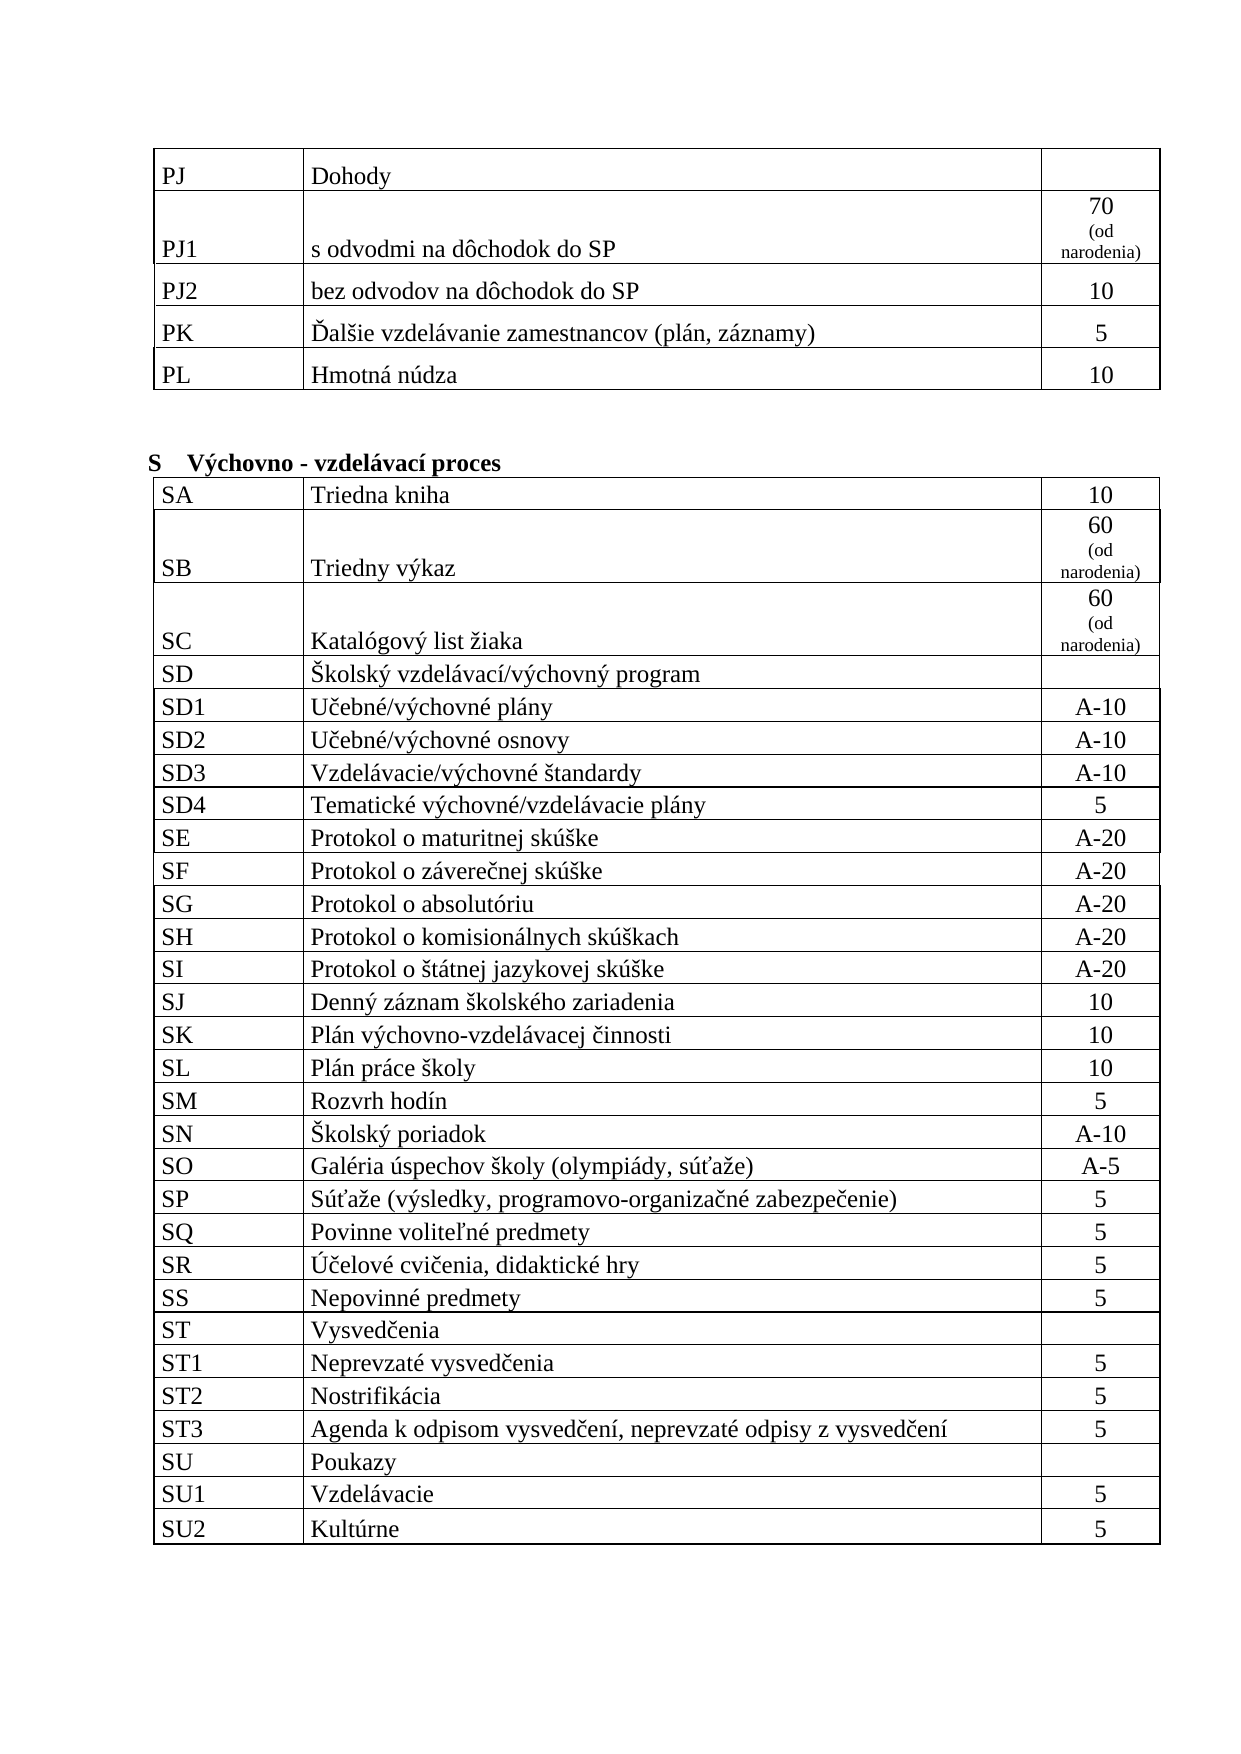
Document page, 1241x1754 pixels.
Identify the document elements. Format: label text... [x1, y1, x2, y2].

table_cell A-20 [1042, 952, 1159, 983]
table_cell [1042, 1444, 1159, 1476]
table_cell A-10 [1042, 755, 1159, 786]
table_cell Protokol o štátnej jazykovej skúške [304, 952, 1041, 983]
table_cell PJ [155, 149, 303, 190]
table_cell Poukazy [304, 1444, 1041, 1476]
table_cell Kultúrne [304, 1509, 1041, 1543]
table_cell Ďalšie vzdelávanie zamestnancov (plán, záznamy) [304, 306, 1041, 347]
table_cell SF [154, 853, 303, 885]
table_cell Neprevzaté vysvedčenia [304, 1345, 1041, 1377]
table_cell 5 [1042, 1280, 1159, 1311]
table_header SA [154, 478, 303, 509]
table_cell Vysvedčenia [304, 1313, 1041, 1344]
table_cell 10 [1042, 984, 1159, 1016]
table_cell SC [154, 583, 303, 655]
table_cell Vzdelávacie [304, 1477, 1041, 1508]
table_cell SI [155, 952, 303, 983]
table_cell s odvodmi na dôchodok do SP [304, 191, 1041, 263]
table_cell SQ [155, 1214, 303, 1246]
table_cell SD1 [155, 689, 303, 721]
table_cell 5 [1042, 1083, 1159, 1114]
table_cell SM [155, 1083, 303, 1114]
table_cell 70 (od narodenia) [1042, 191, 1159, 263]
table_cell SR [155, 1247, 303, 1279]
table_cell 60 (od narodenia) [1042, 583, 1159, 655]
table_cell PJ1 [155, 191, 303, 263]
table_cell 5 [1042, 788, 1159, 819]
table_cell 10 [1042, 1050, 1159, 1082]
table_cell PJ2 [155, 264, 303, 305]
table_cell A-10 [1042, 722, 1159, 754]
table_cell [1042, 1313, 1159, 1344]
table_cell PK [155, 306, 303, 347]
table_cell A-20 [1042, 919, 1159, 951]
table_cell 5 [1042, 1181, 1159, 1213]
table_cell SP [155, 1181, 303, 1213]
table_cell Plán výchovno-vzdelávacej činnosti [304, 1017, 1041, 1049]
table_cell [1042, 149, 1159, 190]
table_cell ST1 [155, 1345, 303, 1377]
table_cell 10 [1042, 1017, 1159, 1049]
table_cell Denný záznam školského zariadenia [304, 984, 1041, 1016]
table_cell Protokol o záverečnej skúške [304, 853, 1041, 885]
table_cell Protokol o komisionálnych skúškach [304, 919, 1041, 951]
table_cell 5 [1042, 1345, 1159, 1377]
table_cell Školský poriadok [304, 1116, 1041, 1147]
table_cell SD [154, 656, 303, 688]
table_cell SG [155, 886, 303, 918]
table_cell ST3 [155, 1411, 303, 1443]
table_cell A-20 [1042, 886, 1159, 918]
table_cell Rozvrh hodín [304, 1083, 1041, 1114]
table_cell bez odvodov na dôchodok do SP [304, 264, 1041, 305]
table_cell SB [155, 510, 303, 582]
table_cell [1042, 656, 1159, 688]
table_cell Agenda k odpisom vysvedčení, neprevzaté odpisy z vysvedčení [304, 1411, 1041, 1443]
table_cell A-20 [1042, 853, 1159, 885]
table_cell 5 [1042, 1477, 1159, 1508]
table_cell 5 [1042, 306, 1159, 347]
table_cell SS [155, 1280, 303, 1311]
table_cell SK [155, 1017, 303, 1049]
table_header 10 [1042, 478, 1159, 509]
table_cell SH [155, 919, 303, 951]
table_cell SD3 [155, 755, 303, 786]
table_cell Nostrifikácia [304, 1378, 1041, 1410]
table_cell Nepovinné predmety [304, 1280, 1041, 1311]
table_cell 5 [1042, 1509, 1159, 1543]
table_cell A-20 [1042, 820, 1159, 852]
table_cell Účelové cvičenia, didaktické hry [304, 1247, 1041, 1279]
table_cell Katalógový list žiaka [304, 583, 1041, 655]
table_cell SU1 [155, 1477, 303, 1508]
table_cell 5 [1042, 1378, 1159, 1410]
table_cell 5 [1042, 1247, 1159, 1279]
table_header Triedna kniha [304, 478, 1041, 509]
table_cell SD2 [155, 722, 303, 754]
table_cell SJ [155, 984, 303, 1016]
table_cell Súťaže (výsledky, programovo-organizačné zabezpečenie) [304, 1181, 1041, 1213]
table_cell ST [155, 1313, 303, 1344]
table_cell Triedny výkaz [304, 510, 1041, 582]
table_cell SO [155, 1149, 303, 1180]
table_cell ST2 [155, 1378, 303, 1410]
table_cell A-10 [1042, 689, 1159, 721]
text S Výchovno - vzdelávací proces [148, 448, 1093, 477]
table_cell Povinne voliteľné predmety [304, 1214, 1041, 1246]
table_cell SL [155, 1050, 303, 1082]
table_cell Dohody [304, 149, 1041, 190]
table_cell Hmotná núdza [304, 348, 1041, 389]
table_cell 5 [1042, 1411, 1159, 1443]
table_cell A-5 [1042, 1149, 1159, 1180]
table_cell 60 (od narodenia) [1042, 510, 1159, 582]
table_cell Protokol o absolutóriu [304, 886, 1041, 918]
table_cell SN [155, 1116, 303, 1147]
table_cell SU2 [155, 1509, 303, 1543]
table_cell Vzdelávacie/výchovné štandardy [304, 755, 1041, 786]
table_cell 10 [1042, 348, 1159, 389]
table_cell Galéria úspechov školy (olympiády, súťaže) [304, 1149, 1041, 1180]
table_cell SE [155, 820, 303, 852]
table_cell Učebné/výchovné plány [304, 689, 1041, 721]
table_cell SU [155, 1444, 303, 1476]
table_cell Učebné/výchovné osnovy [304, 722, 1041, 754]
table_cell SD4 [155, 788, 303, 819]
table_cell Plán práce školy [304, 1050, 1041, 1082]
table_cell PL [155, 348, 303, 389]
table_cell 5 [1042, 1214, 1159, 1246]
table_cell 10 [1042, 264, 1159, 305]
table_cell Školský vzdelávací/výchovný program [304, 656, 1041, 688]
table_cell Protokol o maturitnej skúške [304, 820, 1041, 852]
table_cell Tematické výchovné/vzdelávacie plány [304, 788, 1041, 819]
table_cell A-10 [1042, 1116, 1159, 1147]
